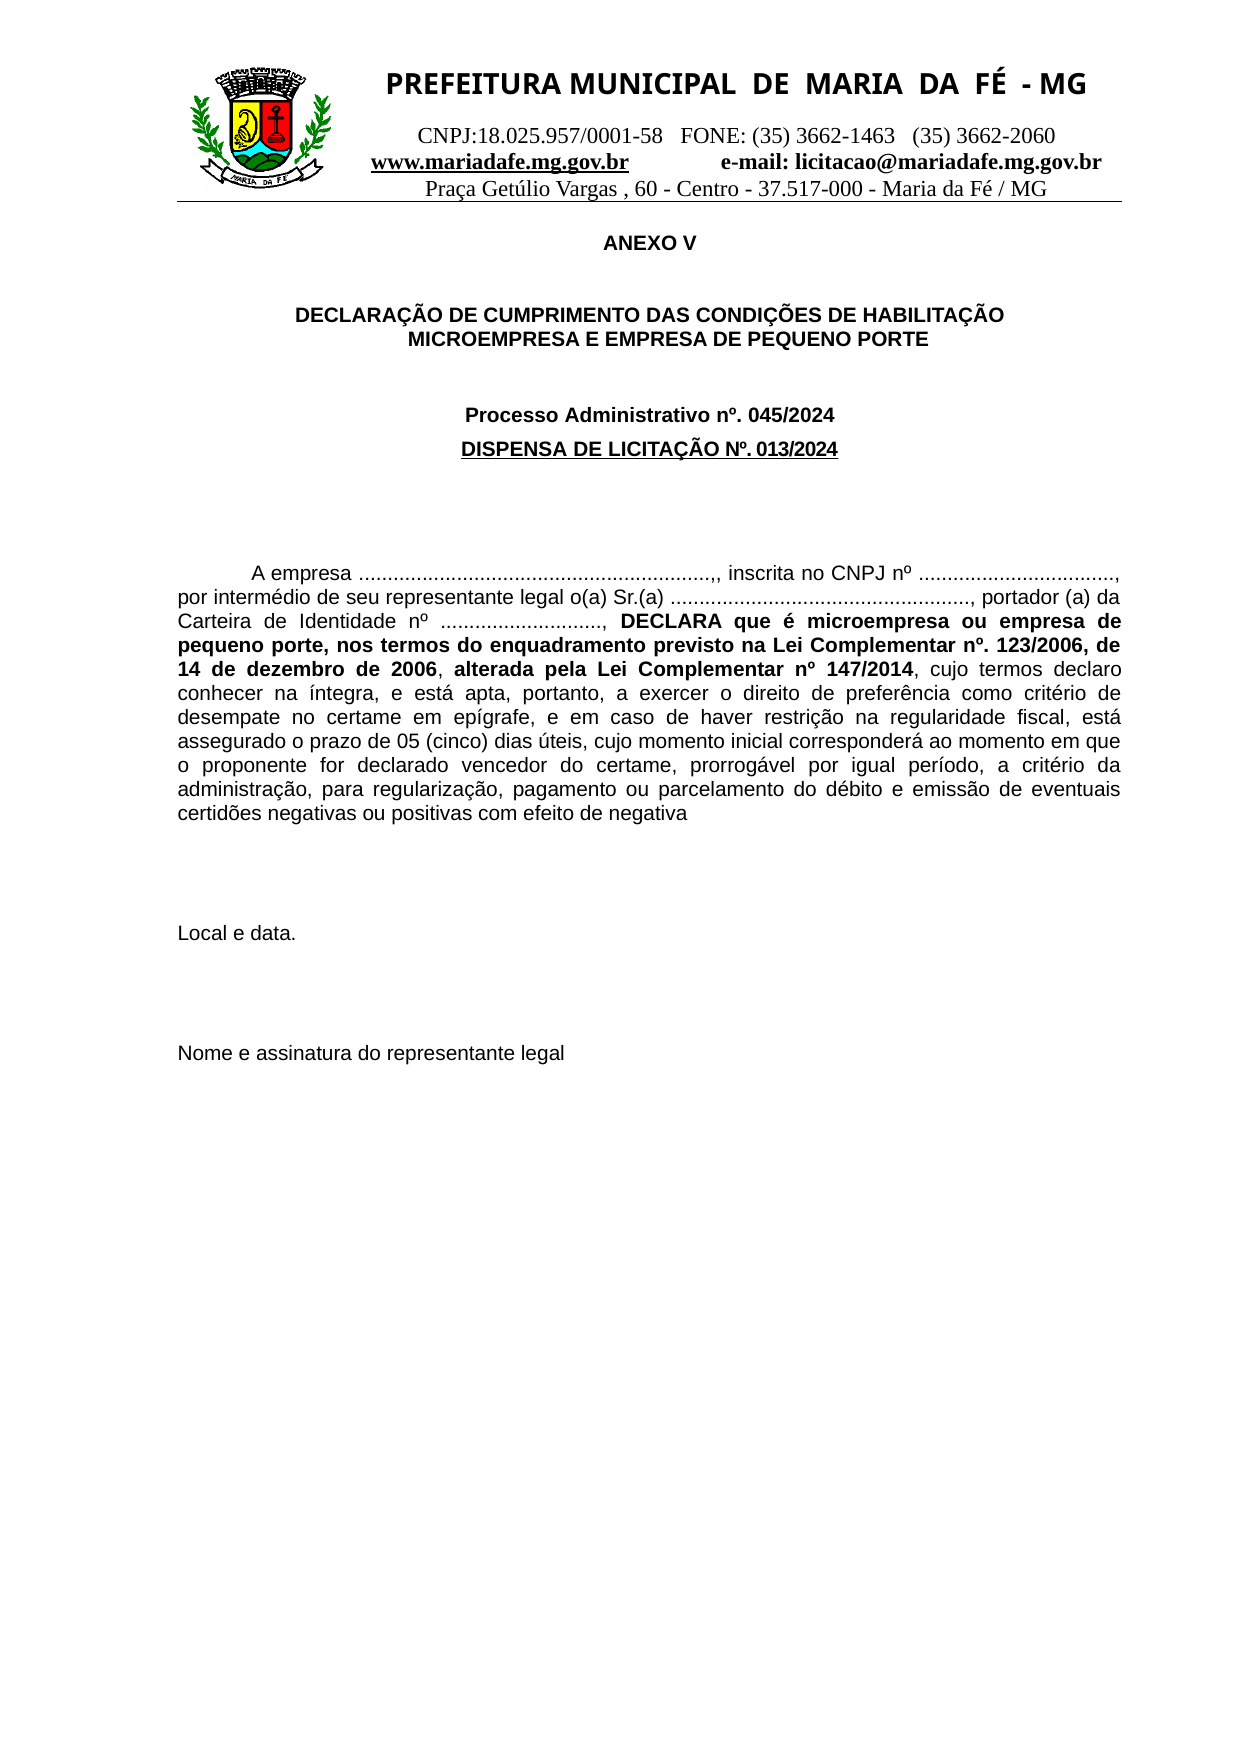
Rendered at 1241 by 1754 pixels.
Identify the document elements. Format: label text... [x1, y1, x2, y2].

text ANEXO V [177, 231, 1122, 255]
subtitle Processo Administrativo nº. 045/2024 [177, 403, 1122, 427]
text DECLARAÇÃO DE CUMPRIMENTO DAS CONDIÇÕES DE HABILITAÇÃO [177, 303, 1122, 327]
text DISPENSA DE LICITAÇÃO Nº. 013/2024 [177, 437, 1122, 461]
text Local e data. [177, 921, 1122, 944]
text MICROEMPRESA E EMPRESA DE PEQUENO PORTE [215, 327, 1122, 351]
picture [184, 59, 338, 194]
text Nome e assinatura do representante legal [177, 1040, 1122, 1064]
text A empresa .............................................................,, inscrita no CNPJ nº .................................., por intermédio de seu representante legal o(a) Sr.(a) ...................................................., portador (a) da Carteira de Identidade nº ............................, DECLARA que é microempresa ou empresa de pequeno porte, nos termos do enquadramento previsto na Lei Complementar nº. 123/2006, de 14 de dezembro de 2006, alterada pela Lei Complementar nº 147/2014, cujo termos declaro conhecer na íntegra, e está apta, portanto, a exercer o direito de preferência como critério de desempate no certame em epígrafe, e em caso de haver restrição na regularidade fiscal, está assegurado o prazo de 05 (cinco) dias úteis, cujo momento inicial corresponderá ao momento em que o proponente for declarado vencedor do certame, prorrogável por igual período, a critério da administração, para regularização, pagamento ou parcelamento do débito e emissão de eventuais certidões negativas ou positivas com efeito de negativa [177, 561, 1122, 825]
